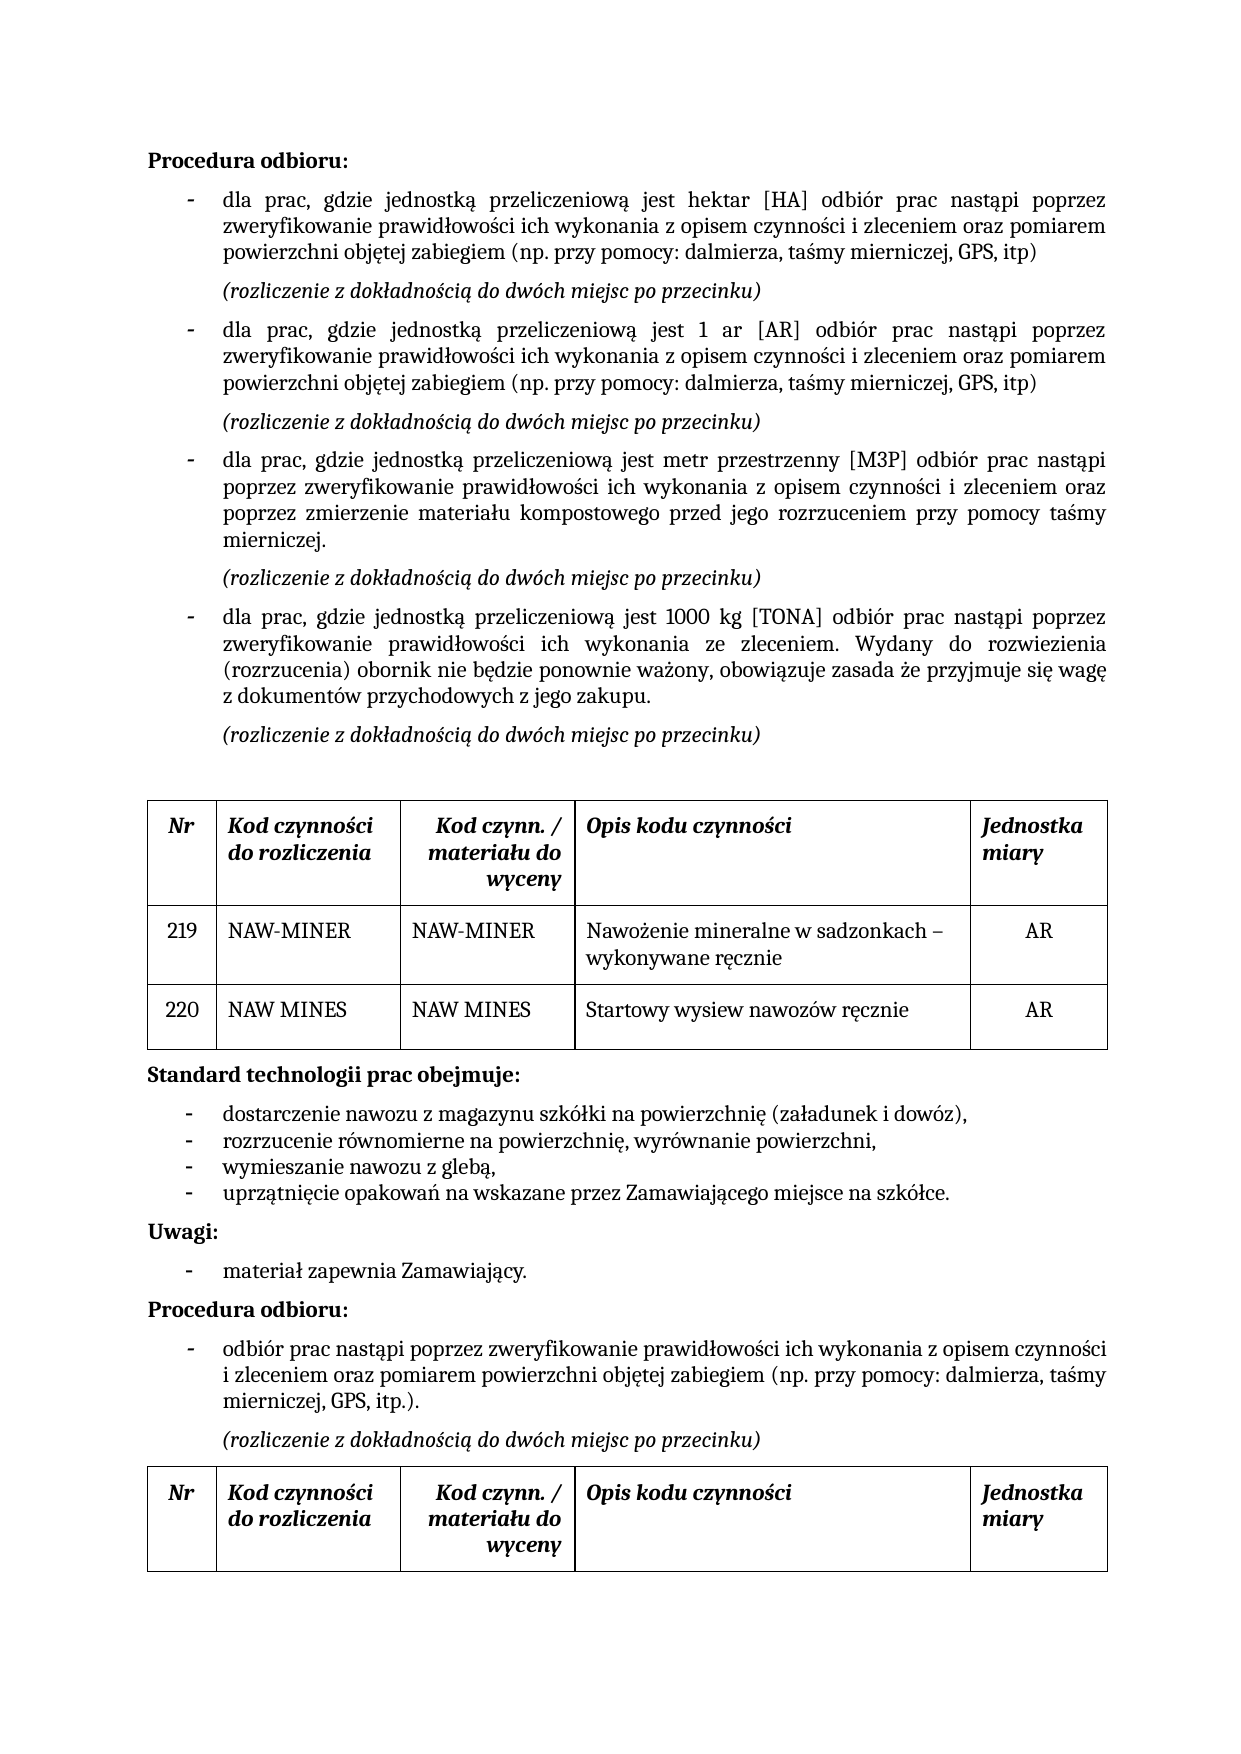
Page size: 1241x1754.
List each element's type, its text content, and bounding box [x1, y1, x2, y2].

list dla prac, gdzie jednostką przeliczeniową jest 1 ar [AR] odbiór prac nastąpi poprzez zweryfikowanie prawidłowości ich wykonania z opisem czynności i zleceniem oraz pomiarem powierzchni objętej zabiegiem (np. przy pomocy: dalmierza, taśmy mierniczej, GPS, itp) [185, 317, 1107, 396]
list rozrzucenie równomierne na powierzchnię, wyrównanie powierzchni, [185, 1127, 1107, 1154]
list dostarczenie nawozu z magazynu szkółki na powierzchnię (załadunek i dowóz), [185, 1101, 1107, 1127]
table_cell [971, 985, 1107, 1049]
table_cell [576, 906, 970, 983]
list wymieszanie nawozu z glebą, [185, 1154, 1107, 1180]
text (rozliczenie z dokładnością do dwóch miejsc po przecinku) [148, 1427, 1107, 1453]
list dla prac, gdzie jednostką przeliczeniową jest hektar [HA] odbiór prac nastąpi poprzez zweryfikowanie prawidłowości ich wykonania z opisem czynności i zleceniem oraz pomiarem powierzchni objętej zabiegiem (np. przy pomocy: dalmierza, taśmy mierniczej, GPS, itp) [185, 186, 1107, 266]
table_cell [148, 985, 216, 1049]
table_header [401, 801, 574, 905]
list materiał zapewnia Zamawiający. [185, 1258, 1107, 1284]
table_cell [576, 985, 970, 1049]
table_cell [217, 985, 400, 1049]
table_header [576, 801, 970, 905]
text (rozliczenie z dokładnością do dwóch miejsc po przecinku) [148, 278, 1107, 304]
text Procedura odbioru: [148, 148, 1107, 174]
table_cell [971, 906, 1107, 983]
text (rozliczenie z dokładnością do dwóch miejsc po przecinku) [178, 565, 1107, 592]
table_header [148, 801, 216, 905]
text Procedura odbioru: [148, 1297, 1107, 1323]
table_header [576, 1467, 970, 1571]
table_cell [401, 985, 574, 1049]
list dla prac, gdzie jednostką przeliczeniową jest 1000 kg [TONA] odbiór prac nastąpi poprzez zweryfikowanie prawidłowości ich wykonania ze zleceniem. Wydany do rozwiezienia (rozrzucenia) obornik nie będzie ponownie ważony, obowiązuje zasada że przyjmuje się wagę z dokumentów przychodowych z jego zakupu. [185, 604, 1107, 709]
list dla prac, gdzie jednostką przeliczeniową jest metr przestrzenny [M3P] odbiór prac nastąpi poprzez zweryfikowanie prawidłowości ich wykonania z opisem czynności i zleceniem oraz poprzez zmierzenie materiału kompostowego przed jego rozrzuceniem przy pomocy taśmy mierniczej. [185, 447, 1107, 553]
text (rozliczenie z dokładnością do dwóch miejsc po przecinku) [148, 408, 1107, 435]
text Standard technologii prac obejmuje: [148, 1062, 1107, 1088]
list odbiór prac nastąpi poprzez zweryfikowanie prawidłowości ich wykonania z opisem czynności i zleceniem oraz pomiarem powierzchni objętej zabiegiem (np. przy pomocy: dalmierza, taśmy mierniczej, GPS, itp.). [185, 1336, 1107, 1414]
text (rozliczenie z dokładnością do dwóch miejsc po przecinku) [148, 722, 1107, 748]
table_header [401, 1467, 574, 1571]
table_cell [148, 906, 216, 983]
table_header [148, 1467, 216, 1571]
text Uwagi: [148, 1219, 1107, 1245]
list uprzątnięcie opakowań na wskazane przez Zamawiającego miejsce na szkółce. [185, 1180, 1107, 1206]
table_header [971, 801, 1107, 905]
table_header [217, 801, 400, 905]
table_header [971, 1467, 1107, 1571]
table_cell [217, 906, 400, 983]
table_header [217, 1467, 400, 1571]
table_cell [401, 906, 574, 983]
